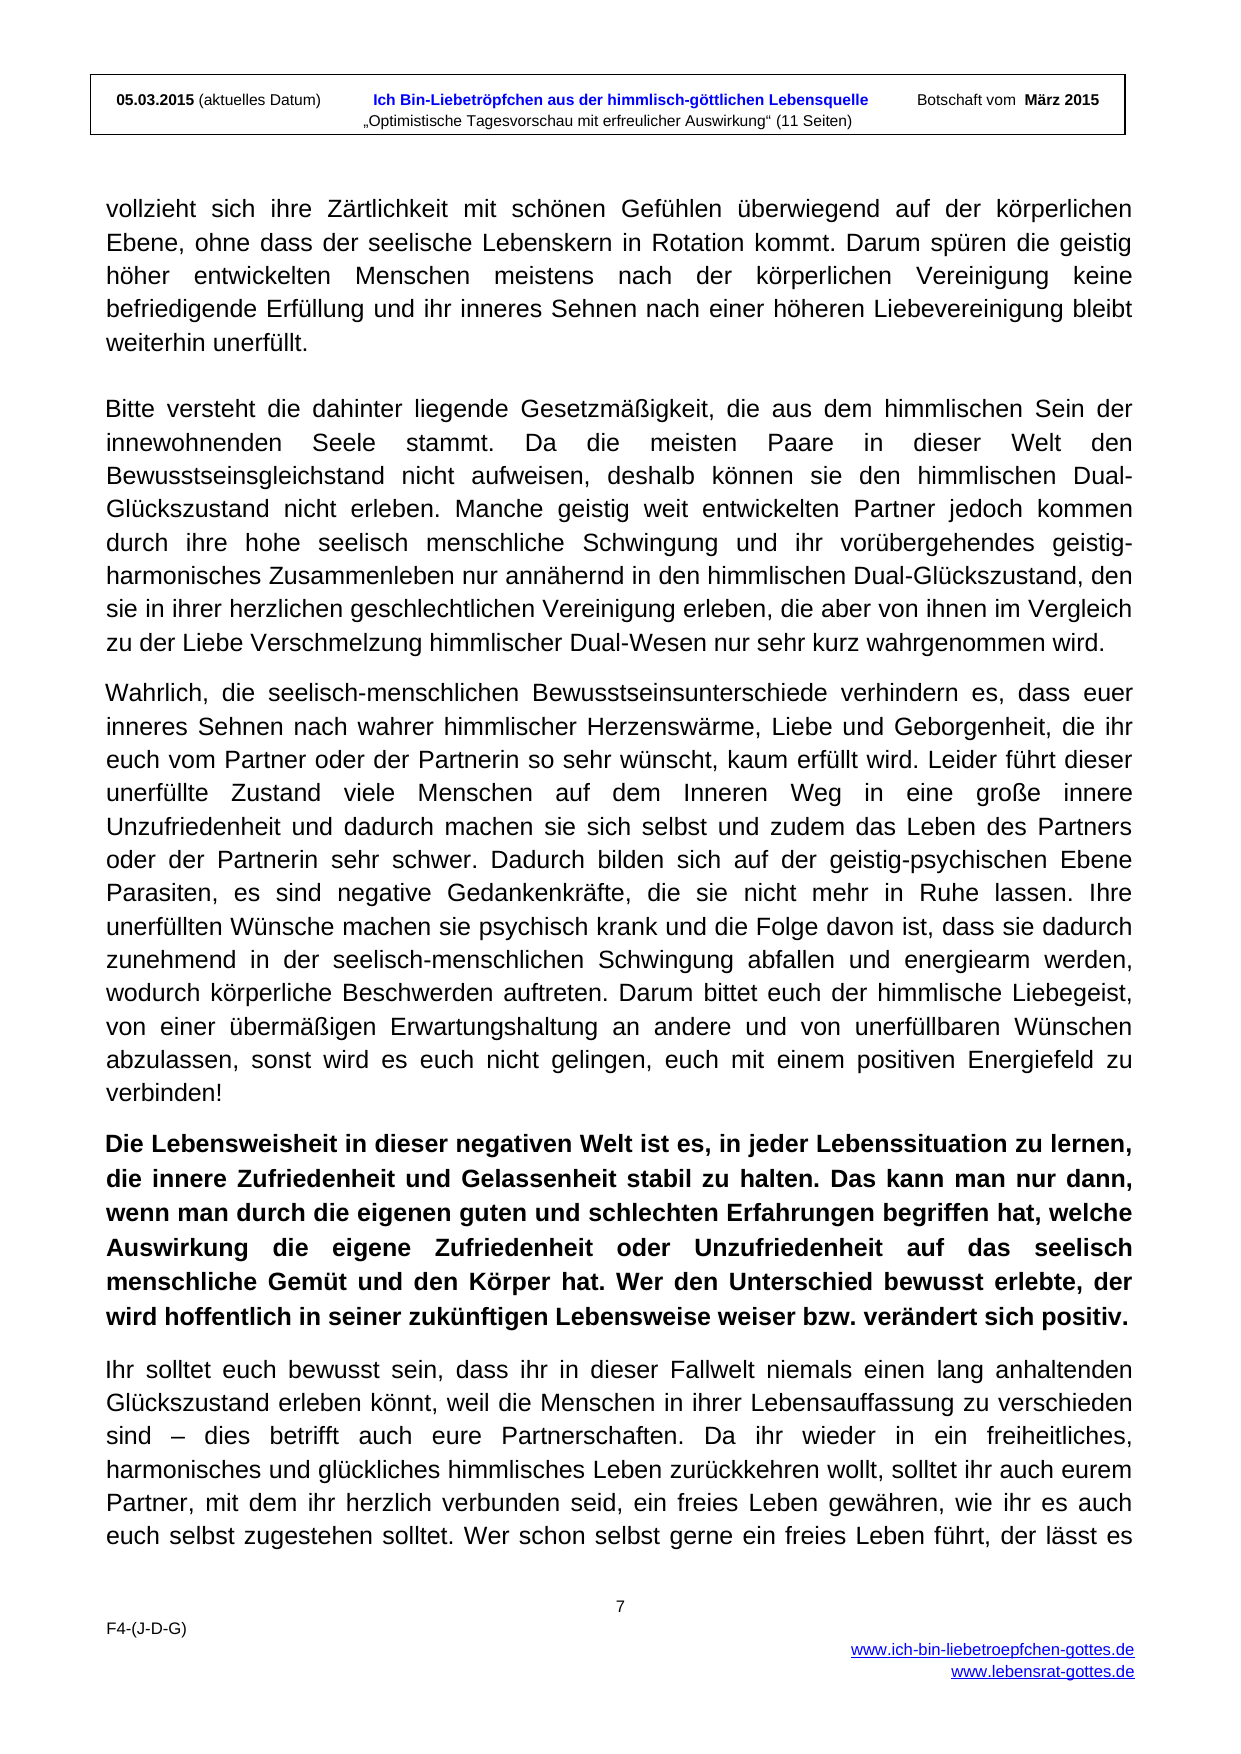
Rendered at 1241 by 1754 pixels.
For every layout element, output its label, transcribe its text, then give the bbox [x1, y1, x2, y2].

text Die Lebensweisheit in dieser negativen Welt ist es, in jeder Lebenssituation zu lernen, die innere Zufriedenheit und Gelassenheit stabil zu halten. Das kann man nur dann, wenn man durch die eigenen guten und schlechten Erfahrungen begriffen hat, welche Auswirkung die eigene Zufriedenheit oder Unzufriedenheit auf das seelisch menschliche Gemüt und den Körper hat. Wer den Unterschied bewusst erlebte, der wird hoffentlich in seiner zukünftigen Lebensweise weiser bzw. verändert sich positiv. [105, 1129, 1134, 1330]
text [105, 194, 1134, 356]
text Bitte versteht die dahinter liegende Gesetzmäßigkeit, die aus dem himmlischen Sein der innewohnenden Seele stammt. Da die meisten Paare in dieser Welt den Bewusstseinsgleichstand nicht aufweisen, deshalb können sie den himmlischen Dual-Glückszustand nicht erleben. Manche geistig weit entwickelten Partner jedoch kommen durch ihre hohe seelisch menschliche Schwingung und ihr vorübergehendes geistig-harmonisches Zusammenleben nur annähernd in den himmlischen Dual-Glückszustand, den sie in ihrer herzlichen geschlechtlichen Vereinigung erleben, die aber von ihnen im Vergleich zu der Liebe Verschmelzung himmlischer Dual-Wesen nur sehr kurz wahrgenommen wird. [105, 394, 1134, 656]
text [105, 1354, 1134, 1550]
text Wahrlich, die seelisch-menschlichen Bewusstseinsunterschiede verhindern es, dass euer inneres Sehnen nach wahrer himmlischer Herzenswärme, Liebe und Geborgenheit, die ihr euch vom Partner oder der Partnerin so sehr wünscht, kaum erfüllt wird. Leider führt dieser unerfüllte Zustand viele Menschen auf dem Inneren Weg in eine große innere Unzufriedenheit und dadurch machen sie sich selbst und zudem das Leben des Partners oder der Partnerin sehr schwer. Dadurch bilden sich auf der geistig-psychischen Ebene Parasiten, es sind negative Gedankenkräfte, die sie nicht mehr in Ruhe lassen. Ihre unerfüllten Wünsche machen sie psychisch krank und die Folge davon ist, dass sie dadurch zunehmend in der seelisch-menschlichen Schwingung abfallen und energiearm werden, wodurch körperliche Beschwerden auftreten. Darum bittet euch der himmlische Liebegeist, von einer übermäßigen Erwartungshaltung an andere und von unerfüllbaren Wünschen abzulassen, sonst wird es euch nicht gelingen, euch mit einem positiven Energiefeld zu verbinden! [105, 678, 1134, 1107]
